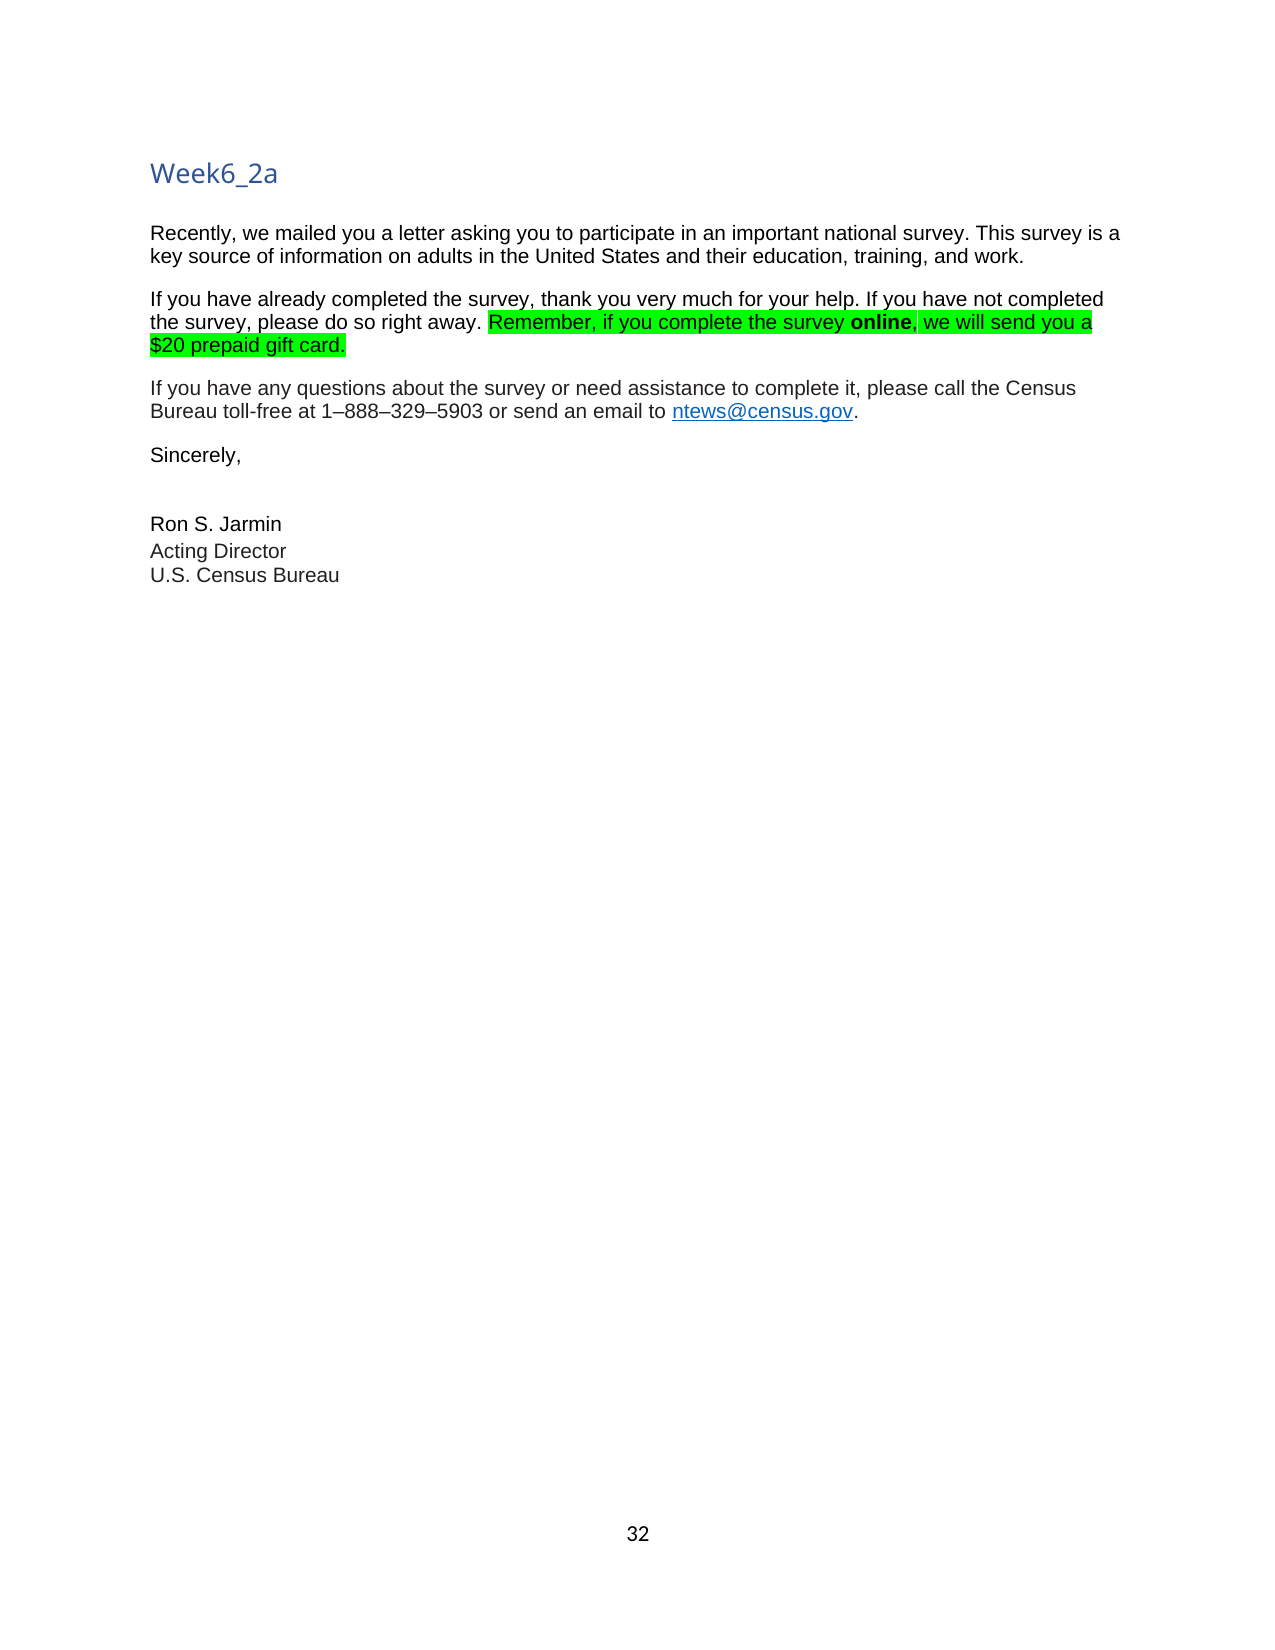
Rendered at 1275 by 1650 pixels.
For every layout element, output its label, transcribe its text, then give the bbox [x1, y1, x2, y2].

subtitle Week6_2a [150, 154, 1125, 191]
text If you have already completed the survey, thank you very much for your help. If you have not completed the survey, please do so right away. Remember, if you complete the survey online, we will send you a $20 prepaid gift card. [150, 288, 1125, 357]
text U.S. Census Bureau [150, 563, 1125, 587]
text Sincerely, [150, 444, 992, 467]
text Ron S. Jarmin [150, 512, 1125, 536]
text Acting Director [150, 539, 1125, 563]
text If you have any questions about the survey or need assistance to complete it, please call the Census Bureau toll-free at 1–888–329–5903 or send an email to ntews@census.gov. [150, 377, 1125, 423]
text Recently, we mailed you a letter asking you to participate in an important national survey. This survey is a key source of information on adults in the United States and their education, training, and work. [150, 222, 1125, 267]
